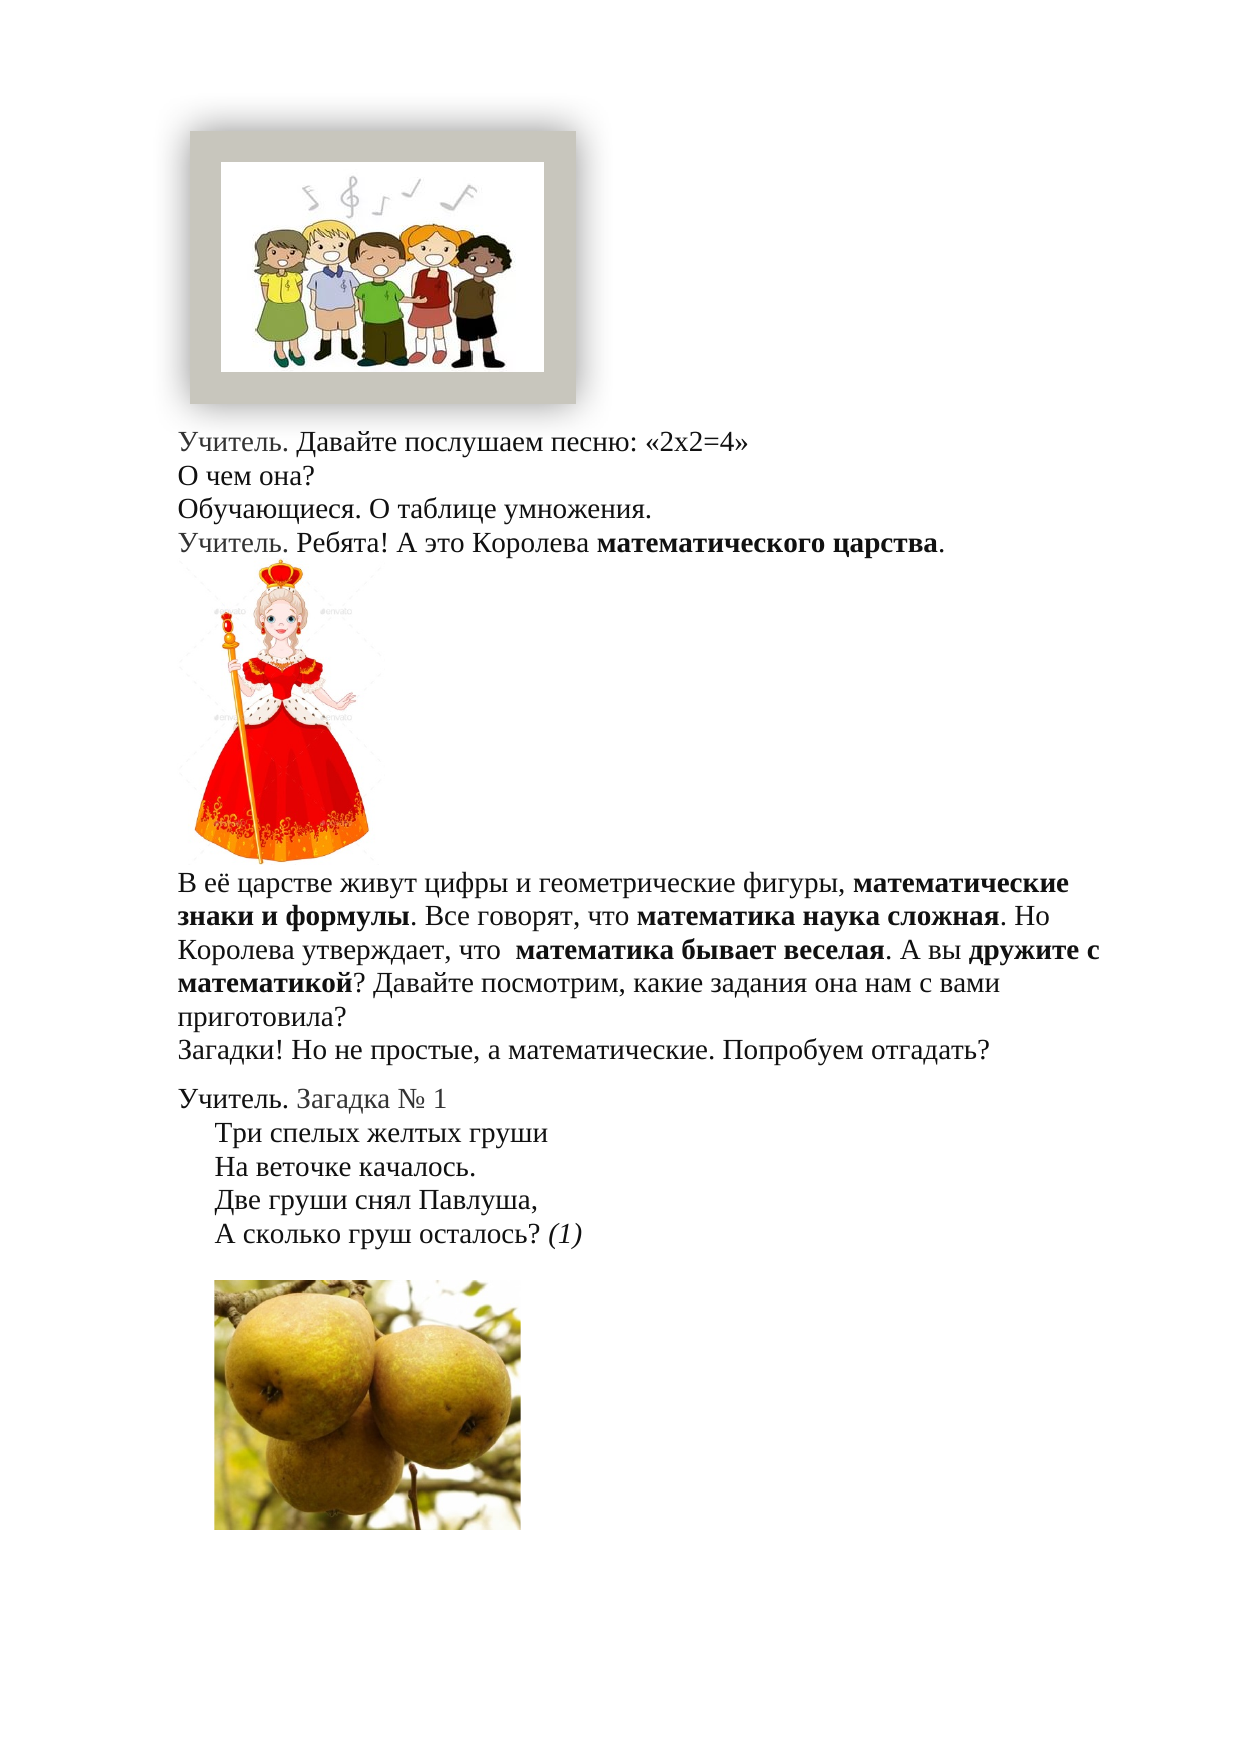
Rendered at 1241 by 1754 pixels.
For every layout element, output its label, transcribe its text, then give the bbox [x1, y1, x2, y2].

text Три спелых желтых груши [177, 1115, 1152, 1149]
text Учитель. Загадка № 1 [177, 1082, 1152, 1115]
text Учитель. Давайте послушаем песню: «2х2=4» [177, 424, 1152, 458]
text Учитель. Ребята! А это Королева математического царства. [177, 525, 1152, 559]
text А сколько груш осталось? (1) [177, 1216, 1152, 1249]
text На веточке качалось. [177, 1149, 1152, 1182]
text Загадки! Но не простые, а математические. Попробуем отгадать? [177, 1032, 1152, 1066]
text В её царстве живут цифры и геометрические фигуры, математические знаки и формулы. Все говорят, что математика наука сложная. Но Королева утверждает, что математика бывает веселая. А вы дружите с математикой? Давайте посмотрим, какие задания она нам с вами приготовила? [177, 865, 1152, 1032]
text Две груши снял Павлуша, [177, 1182, 1152, 1216]
text Обучающиеся. О таблице умножения. [177, 492, 1152, 525]
picture [221, 162, 544, 372]
picture [177, 558, 385, 865]
picture [214, 1280, 521, 1530]
text О чем она? [177, 458, 1152, 492]
